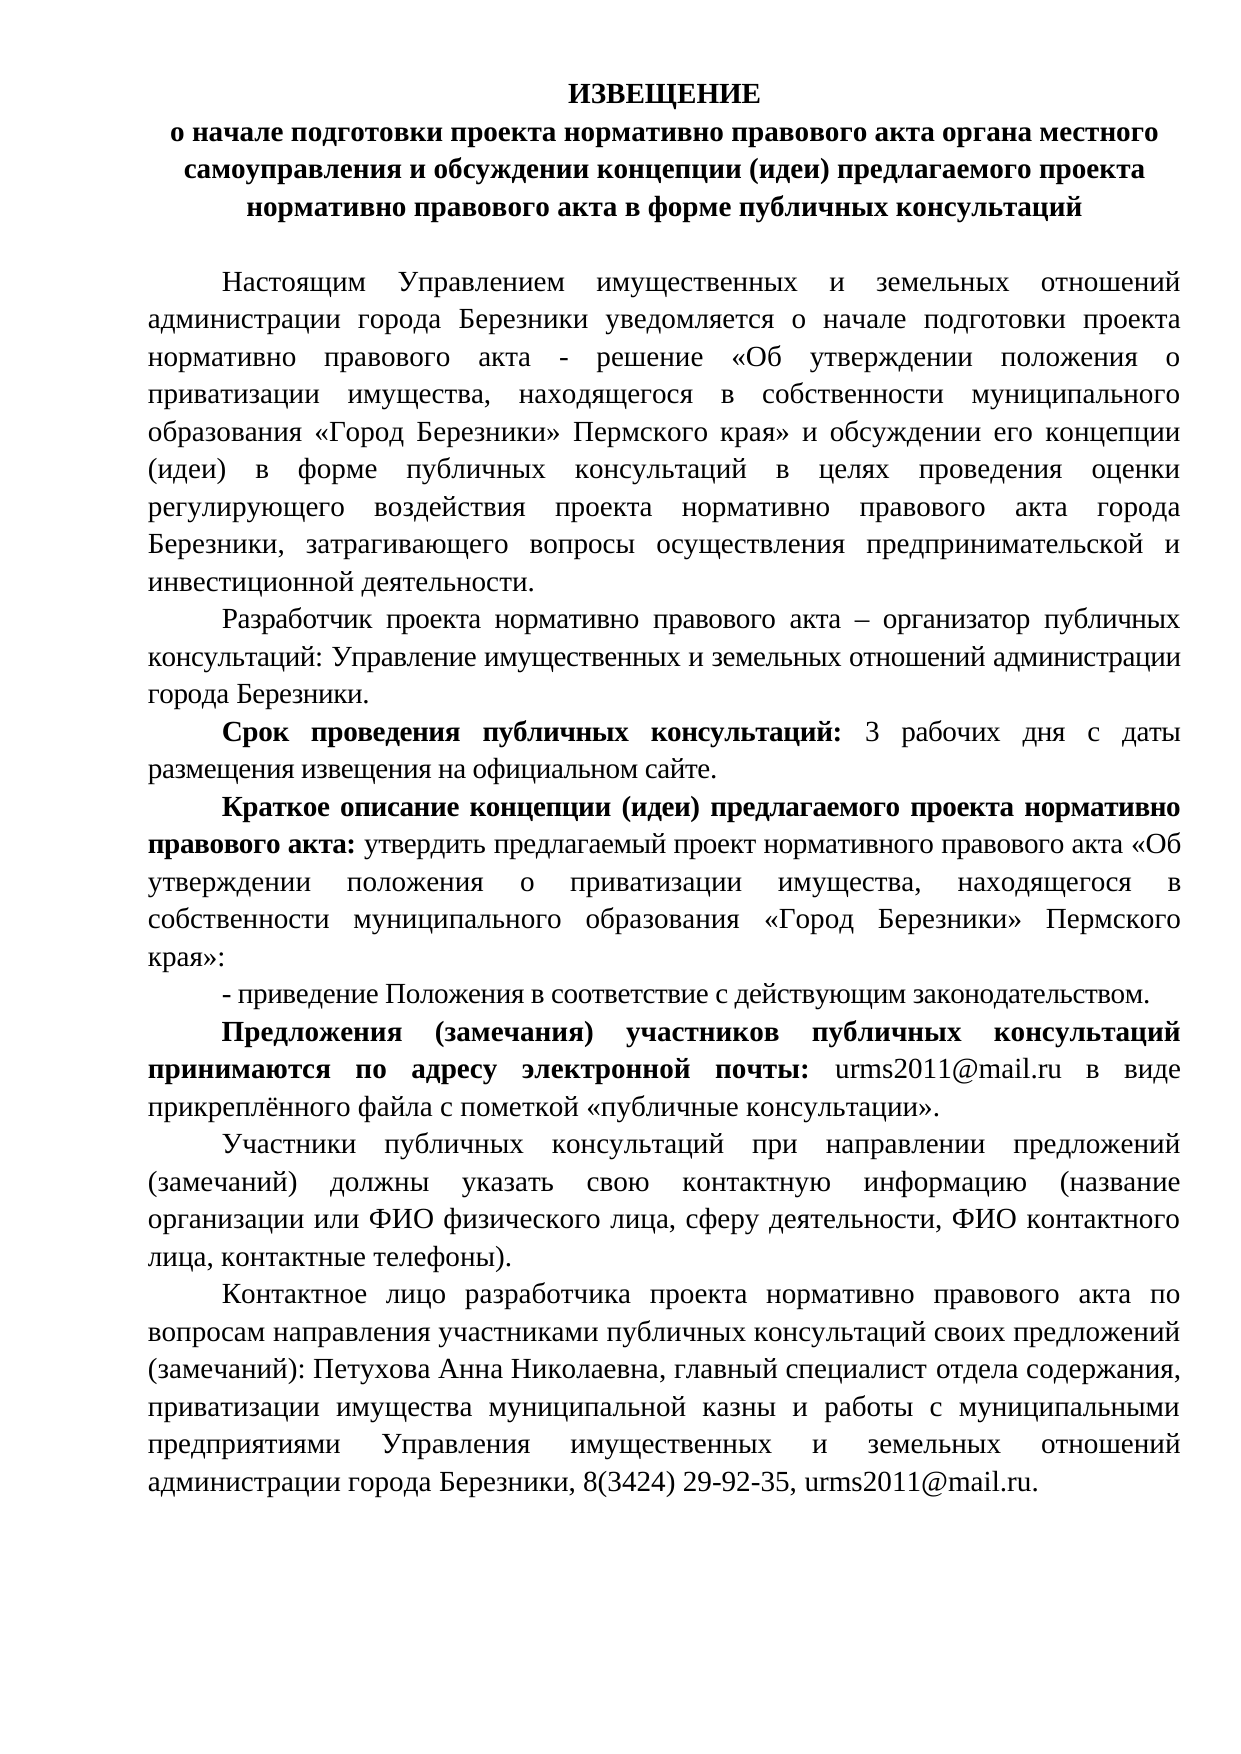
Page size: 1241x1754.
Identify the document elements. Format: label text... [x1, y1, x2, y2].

text Срок проведения публичных консультаций: 3 рабочих дня с даты размещения извещения на официальном сайте. [148, 711, 1181, 786]
text Краткое описание концепции (идеи) предлагаемого проекта нормативно правового акта: утвердить предлагаемый проект нормативного правового акта «Об утверждении положения о приватизации имущества, находящегося в собственности муниципального образования «Город Березники» Пермского края»: [148, 786, 1181, 974]
text Предложения (замечания) участников публичных консультаций принимаются по адресу электронной почты: urms2011@mail.ru в виде прикреплённого файла с пометкой «публичные консультации». [148, 1011, 1181, 1124]
subtitle Контактное лицо разработчика проекта нормативно правового акта по вопросам направления участниками публичных консультаций своих предложений (замечаний): Петухова Анна Николаевна, главный специалист отдела содержания, приватизации имущества муниципальной казны и работы с муниципальными предприятиями Управления имущественных и земельных отношений администрации города Березники, 8(3424) 29-92-35, urms2011@mail.ru. [148, 1274, 1181, 1499]
title Настоящим Управлением имущественных и земельных отношений администрации города Березники уведомляется о начале подготовки проекта нормативно правового акта - решение «Об утверждении положения о приватизации имущества, находящегося в собственности муниципального образования «Город Березники» Пермского края» и обсуждении его концепции (идеи) в форме публичных консультаций в целях проведения оценки регулирующего воздействия проекта нормативно правового акта города Березники, затрагивающего вопросы осуществления предпринимательской и инвестиционной деятельности. [148, 261, 1181, 599]
text Участники публичных консультаций при направлении предложений (замечаний) должны указать свою контактную информацию (название организации или ФИО физического лица, сферу деятельности, ФИО контактного лица, контактные телефоны). [148, 1124, 1181, 1274]
text Разработчик проекта нормативно правового акта – организатор публичных консультаций: Управление имущественных и земельных отношений администрации города Березники. [148, 599, 1181, 711]
text ИЗВЕЩЕНИЕ [148, 74, 1181, 111]
text о начале подготовки проекта нормативно правового акта органа местного самоуправления и обсуждении концепции (идеи) предлагаемого проекта нормативно правового акта в форме публичных консультаций [148, 111, 1181, 224]
text - приведение Положения в соответствие с действующим законодательством. [148, 974, 1181, 1011]
